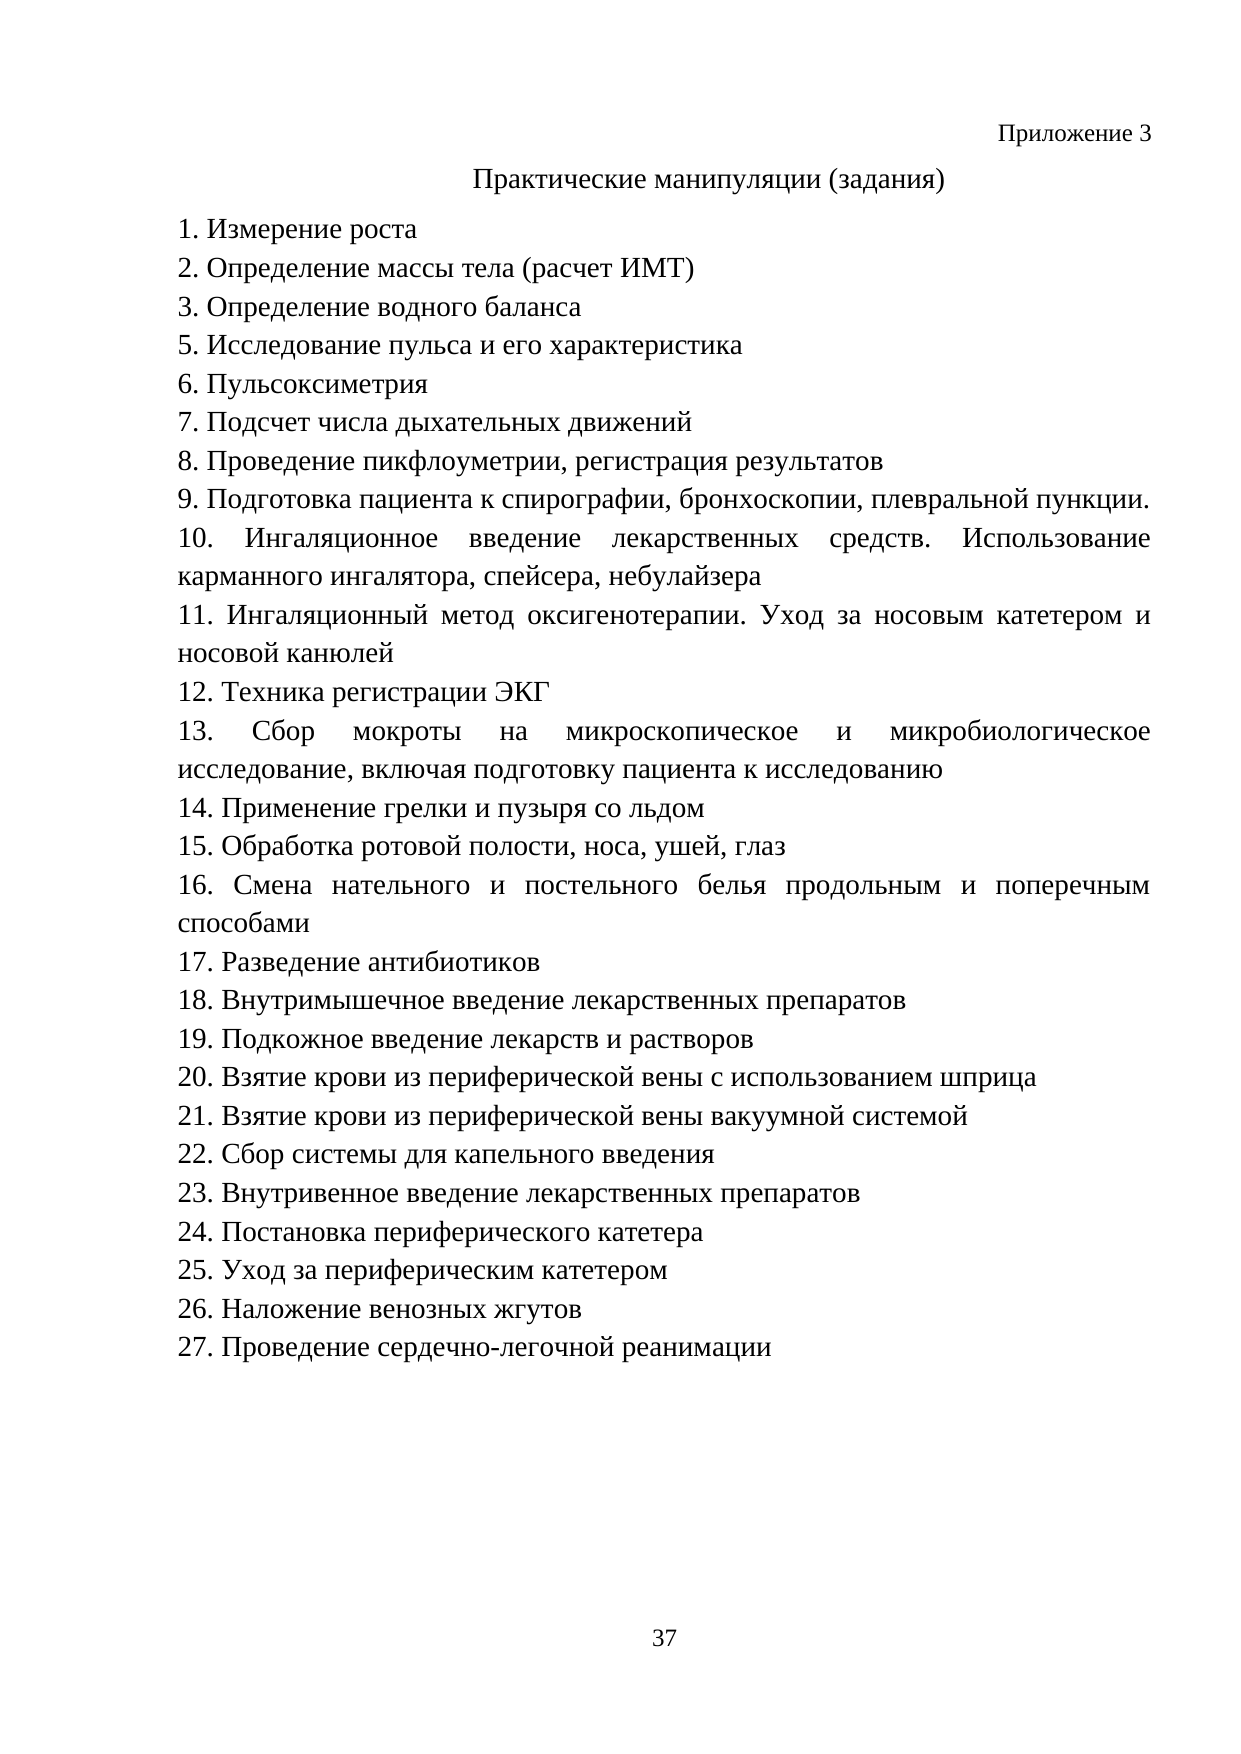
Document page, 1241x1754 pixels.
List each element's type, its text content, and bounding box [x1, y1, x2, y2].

text 1. Измерение роста [177, 212, 1152, 245]
text 23. Внутривенное введение лекарственных препаратов [177, 1175, 1152, 1209]
text Приложение 3 [177, 118, 1152, 147]
list 3. Определение водного баланса [177, 289, 1152, 322]
text 24. Постановка периферического катетера [177, 1214, 1152, 1247]
text 21. Взятие крови из периферической вены вакуумной системой [177, 1098, 1152, 1132]
text 14. Применение грелки и пузыря со льдом [177, 790, 1152, 823]
text 11. Ингаляционный метод оксигенотерапии. Уход за носовым катетером и носовой канюлей [177, 597, 1152, 669]
text 16. Смена нательного и постельного белья продольным и поперечным способами [177, 867, 1152, 939]
text 7. Подсчет числа дыхательных движений [177, 404, 1152, 438]
text 20. Взятие крови из периферической вены с использованием шприца [177, 1059, 1152, 1093]
text 19. Подкожное введение лекарств и растворов [177, 1021, 1152, 1054]
text 15. Обработка ротовой полости, носа, ушей, глаз [177, 828, 1152, 862]
text 26. Наложение венозных жгутов [177, 1291, 1152, 1324]
text 27. Проведение сердечно-легочной реанимации [177, 1329, 1152, 1363]
text 25. Уход за периферическим катетером [177, 1252, 1152, 1286]
text 12. Техника регистрации ЭКГ [177, 674, 1152, 708]
text 6. Пульсоксиметрия [177, 366, 1152, 399]
text 10. Ингаляционное введение лекарственных средств. Использование карманного ингалятора, спейсера, небулайзера [177, 520, 1152, 592]
text 22. Сбор системы для капельного введения [177, 1137, 1152, 1170]
text 17. Разведение антибиотиков [177, 944, 1152, 977]
text 8. Проведение пикфлоуметрии, регистрация результатов [177, 443, 1152, 476]
text 9. Подготовка пациента к спирографии, бронхоскопии, плевральной пункции. [177, 481, 1152, 515]
text 18. Внутримышечное введение лекарственных препаратов [177, 982, 1152, 1016]
text 2. Определение массы тела (расчет ИМТ) [177, 250, 1152, 284]
text 13. Сбор мокроты на микроскопическое и микробиологическое исследование, включая подготовку пациента к исследованию [177, 713, 1152, 785]
text 5. Исследование пульса и его характеристика [177, 327, 1152, 361]
text Практические манипуляции (задания) [177, 161, 1152, 195]
